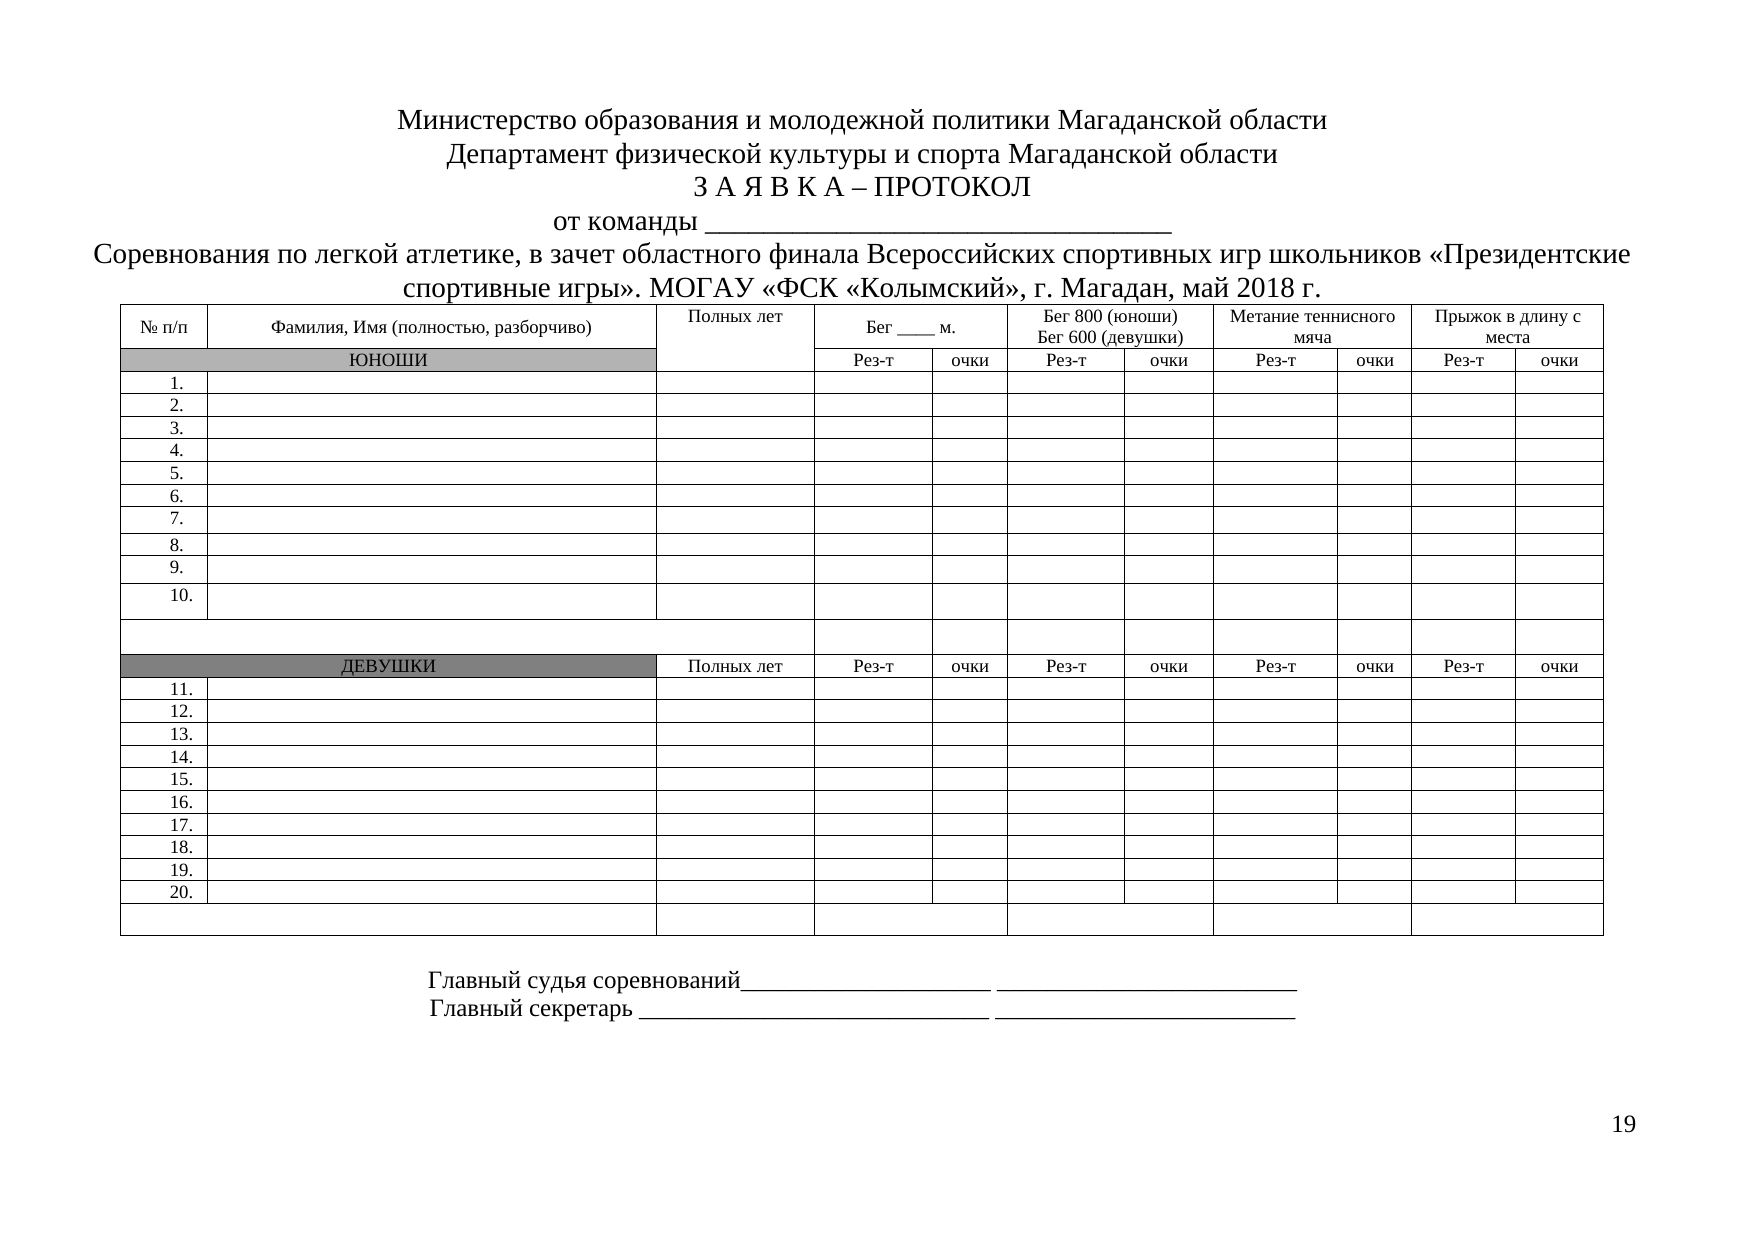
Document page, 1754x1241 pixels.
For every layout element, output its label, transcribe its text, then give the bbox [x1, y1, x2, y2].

table_cell [657, 791, 814, 812]
table_cell [121, 859, 207, 880]
table_cell [121, 678, 207, 699]
table_cell [1412, 791, 1515, 812]
table_cell [933, 791, 1007, 812]
table_cell [121, 700, 207, 722]
table_cell [1516, 620, 1603, 654]
table_cell Полных лет [657, 655, 814, 677]
table_cell [657, 678, 814, 699]
table_cell [121, 372, 207, 393]
table_cell [208, 394, 656, 416]
table_cell [657, 507, 814, 533]
table_cell [933, 394, 1007, 416]
table_cell [208, 700, 656, 722]
text З А Я В К А – ПРОТОКОЛ [89, 169, 1636, 203]
table_cell [815, 700, 932, 722]
table_cell [121, 485, 207, 506]
table_cell [1214, 372, 1337, 393]
table_header Метание теннисного мяча [1214, 305, 1411, 348]
table_cell [1008, 620, 1124, 654]
table_cell [933, 584, 1007, 618]
table_cell очки [1125, 349, 1213, 371]
table_cell [815, 439, 932, 461]
table_cell [1008, 372, 1124, 393]
table_cell [1412, 746, 1515, 767]
text от команды ________________________________ [89, 203, 1636, 237]
table_cell [1338, 439, 1411, 461]
table_header Бег 800 (юноши) Бег 600 (девушки) [1008, 305, 1213, 348]
table_cell [1516, 678, 1603, 699]
table_cell очки [1516, 655, 1603, 677]
table_cell [1008, 836, 1124, 858]
table_cell [933, 439, 1007, 461]
table_cell [1125, 746, 1213, 767]
table_cell [1125, 859, 1213, 880]
table_cell [1214, 462, 1337, 483]
table_cell [815, 881, 932, 903]
table_cell [1214, 700, 1337, 722]
table_cell [1125, 723, 1213, 744]
table_cell [815, 556, 932, 583]
table_cell Рез-т [815, 655, 932, 677]
table_cell [121, 439, 207, 461]
table_cell ЮНОШИ [121, 349, 656, 371]
table_cell [815, 534, 932, 555]
table_cell [657, 814, 814, 835]
table_cell [1125, 556, 1213, 583]
table_cell [1412, 485, 1515, 506]
table_cell [1338, 620, 1411, 654]
table_cell [1516, 372, 1603, 393]
table_cell [1214, 814, 1337, 835]
table_cell [121, 768, 207, 790]
table_cell [1412, 859, 1515, 880]
table_cell [1214, 507, 1337, 533]
table_cell [208, 417, 656, 438]
table_cell [1125, 394, 1213, 416]
text Департамент физической культуры и спорта Магаданской области [89, 136, 1636, 169]
table_cell [815, 836, 932, 858]
table_cell [1338, 507, 1411, 533]
table_cell Рез-т [1412, 349, 1515, 371]
table_cell [1125, 372, 1213, 393]
table_cell [121, 462, 207, 483]
table_cell [657, 556, 814, 583]
table_cell [933, 678, 1007, 699]
table_cell [1008, 814, 1124, 835]
table_cell [121, 746, 207, 767]
table_cell [1412, 723, 1515, 744]
table_cell [1412, 417, 1515, 438]
table_cell [208, 746, 656, 767]
table_cell [1338, 372, 1411, 393]
table_cell [1214, 439, 1337, 461]
table_cell [1125, 791, 1213, 812]
table_cell очки [1338, 349, 1411, 371]
table_cell [1214, 791, 1337, 812]
table_cell [1125, 462, 1213, 483]
table_cell [1516, 507, 1603, 533]
table_cell [657, 881, 814, 903]
table_header Полных лет [657, 305, 814, 371]
table_cell [208, 534, 656, 555]
table_cell [1214, 723, 1337, 744]
table_cell [1214, 417, 1337, 438]
table_cell [933, 417, 1007, 438]
table_cell [121, 417, 207, 438]
table_cell [1338, 746, 1411, 767]
table_cell [1214, 620, 1337, 654]
table_cell [1214, 556, 1337, 583]
table_cell [657, 746, 814, 767]
table_cell [1125, 881, 1213, 903]
table_cell [1516, 836, 1603, 858]
table_cell [208, 372, 656, 393]
table_cell [933, 485, 1007, 506]
table_cell [1338, 485, 1411, 506]
table_cell [1412, 534, 1515, 555]
table_cell [933, 700, 1007, 722]
table_cell [1338, 678, 1411, 699]
table_cell [1516, 394, 1603, 416]
table_cell [1008, 678, 1124, 699]
table_cell [1214, 746, 1337, 767]
table_cell [815, 417, 932, 438]
table_cell [1338, 700, 1411, 722]
table_cell [121, 556, 207, 583]
table_cell [1516, 723, 1603, 744]
table_cell [1008, 417, 1124, 438]
table_cell [657, 859, 814, 880]
table_cell Рез-т [1412, 655, 1515, 677]
table_cell [208, 791, 656, 812]
table_cell [1412, 881, 1515, 903]
table_cell [815, 791, 932, 812]
table_cell [1412, 462, 1515, 483]
table_cell [1214, 584, 1337, 618]
table_cell [933, 507, 1007, 533]
table_cell [1125, 768, 1213, 790]
table_cell [657, 584, 814, 618]
table_cell [1214, 768, 1337, 790]
table_cell [1412, 439, 1515, 461]
table_cell [208, 462, 656, 483]
table_cell [1338, 584, 1411, 618]
table_cell [815, 372, 932, 393]
table_cell [657, 417, 814, 438]
table_cell [1125, 814, 1213, 835]
table_cell [208, 836, 656, 858]
table_cell [1008, 584, 1124, 618]
table_cell [208, 723, 656, 744]
table_cell [657, 534, 814, 555]
table_cell [933, 723, 1007, 744]
table_cell [1214, 394, 1337, 416]
table_cell [1516, 814, 1603, 835]
table_cell [1008, 723, 1124, 744]
table_cell [657, 439, 814, 461]
table_cell [1008, 462, 1124, 483]
table_cell [1338, 791, 1411, 812]
table_cell [1516, 746, 1603, 767]
table_cell [1214, 485, 1337, 506]
table_cell [208, 678, 656, 699]
table_cell [1008, 485, 1124, 506]
table_cell [121, 507, 207, 533]
table_cell [933, 462, 1007, 483]
table_cell [815, 620, 932, 654]
table_cell [933, 534, 1007, 555]
table_cell [1214, 881, 1337, 903]
table_cell [1412, 700, 1515, 722]
table_cell [1412, 372, 1515, 393]
table_cell [657, 394, 814, 416]
table_cell [657, 768, 814, 790]
table_cell [815, 746, 932, 767]
table_cell [1516, 556, 1603, 583]
table_cell [208, 881, 656, 903]
table_cell [815, 768, 932, 790]
table_cell [933, 836, 1007, 858]
table_cell [815, 723, 932, 744]
table_cell [121, 904, 656, 935]
table_cell [657, 904, 814, 935]
table_cell [1008, 507, 1124, 533]
table_cell [815, 814, 932, 835]
table_cell [657, 462, 814, 483]
table_cell [208, 768, 656, 790]
table_cell [1412, 394, 1515, 416]
table_cell [1125, 417, 1213, 438]
table_cell [121, 394, 207, 416]
table_cell [1338, 462, 1411, 483]
table_cell [933, 814, 1007, 835]
table_cell [1412, 904, 1603, 935]
table_cell [1125, 836, 1213, 858]
table_cell [1338, 836, 1411, 858]
table_cell [121, 814, 207, 835]
table_cell [933, 768, 1007, 790]
table_cell [657, 372, 814, 393]
table_cell [1516, 534, 1603, 555]
table_cell [1125, 439, 1213, 461]
table_cell [1008, 700, 1124, 722]
table_cell [208, 859, 656, 880]
table_cell [121, 881, 207, 903]
table_cell очки [1125, 655, 1213, 677]
table_cell [815, 584, 932, 618]
table_cell [933, 620, 1007, 654]
table_cell [121, 723, 207, 744]
table_cell [1008, 439, 1124, 461]
table_cell [815, 485, 932, 506]
table_cell [933, 556, 1007, 583]
table_cell [121, 836, 207, 858]
table_cell [815, 859, 932, 880]
table_cell [208, 556, 656, 583]
table_cell [1412, 620, 1515, 654]
table_cell [121, 534, 207, 555]
table_cell [1125, 700, 1213, 722]
table_header № п/п [121, 305, 207, 348]
table_header Бег ____ м. [815, 305, 1007, 348]
table_cell [1338, 859, 1411, 880]
table_cell [1338, 556, 1411, 583]
table_cell [1125, 485, 1213, 506]
table_cell [1412, 768, 1515, 790]
table_cell [1516, 462, 1603, 483]
table_cell [1338, 881, 1411, 903]
table_cell очки [933, 349, 1007, 371]
table_header Фамилия, Имя (полностью, разборчиво) [208, 305, 656, 348]
table_cell [815, 904, 1007, 935]
text Министерство образования и молодежной политики Магаданской области [89, 102, 1636, 136]
table_cell [1516, 791, 1603, 812]
table_cell [1008, 791, 1124, 812]
table_cell [1338, 814, 1411, 835]
table_cell [1516, 584, 1603, 618]
table_cell [1008, 394, 1124, 416]
table_cell очки [1338, 655, 1411, 677]
table_cell [657, 700, 814, 722]
table_cell Рез-т [1214, 655, 1337, 677]
table_cell [208, 814, 656, 835]
table_cell [1214, 678, 1337, 699]
table_cell [208, 507, 656, 533]
table_cell [1214, 534, 1337, 555]
table_cell Рез-т [1008, 349, 1124, 371]
table_cell [1338, 417, 1411, 438]
table_cell [1008, 859, 1124, 880]
table_cell [1125, 678, 1213, 699]
table_cell [1412, 584, 1515, 618]
table_cell [1214, 904, 1411, 935]
table_cell [933, 746, 1007, 767]
table_cell [208, 584, 656, 618]
table_cell [933, 372, 1007, 393]
table_cell [1008, 746, 1124, 767]
table_cell [1125, 620, 1213, 654]
table_cell [815, 394, 932, 416]
table_cell [1214, 859, 1337, 880]
table_cell [1516, 700, 1603, 722]
table_cell очки [933, 655, 1007, 677]
table_cell [815, 507, 932, 533]
table_cell [815, 462, 932, 483]
text Соревнования по легкой атлетике, в зачет областного финала Всероссийских спортивных игр школьников «Президентские спортивные игры». МОГАУ «ФСК «Колымский», г. Магадан, май 2018 г. [89, 237, 1636, 304]
table_cell [121, 620, 814, 654]
table_cell [933, 859, 1007, 880]
table_cell [208, 485, 656, 506]
text Главный секретарь ____________________________ ________________________ [89, 993, 1636, 1022]
table_cell [1516, 859, 1603, 880]
table_cell [208, 439, 656, 461]
table_header Прыжок в длину с места [1412, 305, 1603, 348]
table_cell ДЕВУШКИ [121, 655, 656, 677]
table_cell [1214, 836, 1337, 858]
table_cell [121, 584, 207, 618]
table_cell [815, 678, 932, 699]
table_cell Рез-т [1008, 655, 1124, 677]
table_cell [1412, 836, 1515, 858]
table_cell [1008, 768, 1124, 790]
table_cell [1338, 394, 1411, 416]
table_cell [657, 836, 814, 858]
table_cell [1008, 881, 1124, 903]
table_cell [1008, 556, 1124, 583]
table_cell Рез-т [815, 349, 932, 371]
table_cell очки [1516, 349, 1603, 371]
table_cell [1338, 768, 1411, 790]
table_cell [657, 485, 814, 506]
table_cell [657, 723, 814, 744]
table_cell [1516, 439, 1603, 461]
table_cell [1338, 534, 1411, 555]
text Главный судья соревнований____________________ ________________________ [89, 965, 1636, 993]
table_cell [1516, 881, 1603, 903]
table_cell [121, 791, 207, 812]
table_cell [1008, 904, 1213, 935]
table_cell [1516, 485, 1603, 506]
table_cell [1125, 507, 1213, 533]
table_cell [1412, 678, 1515, 699]
table_cell [1516, 417, 1603, 438]
table_cell Рез-т [1214, 349, 1337, 371]
table_cell [1412, 814, 1515, 835]
table_cell [933, 881, 1007, 903]
table_cell [1412, 507, 1515, 533]
table_cell [1516, 768, 1603, 790]
table_cell [1125, 584, 1213, 618]
table_cell [1125, 534, 1213, 555]
table_cell [1412, 556, 1515, 583]
table_cell [1338, 723, 1411, 744]
table_cell [1008, 534, 1124, 555]
